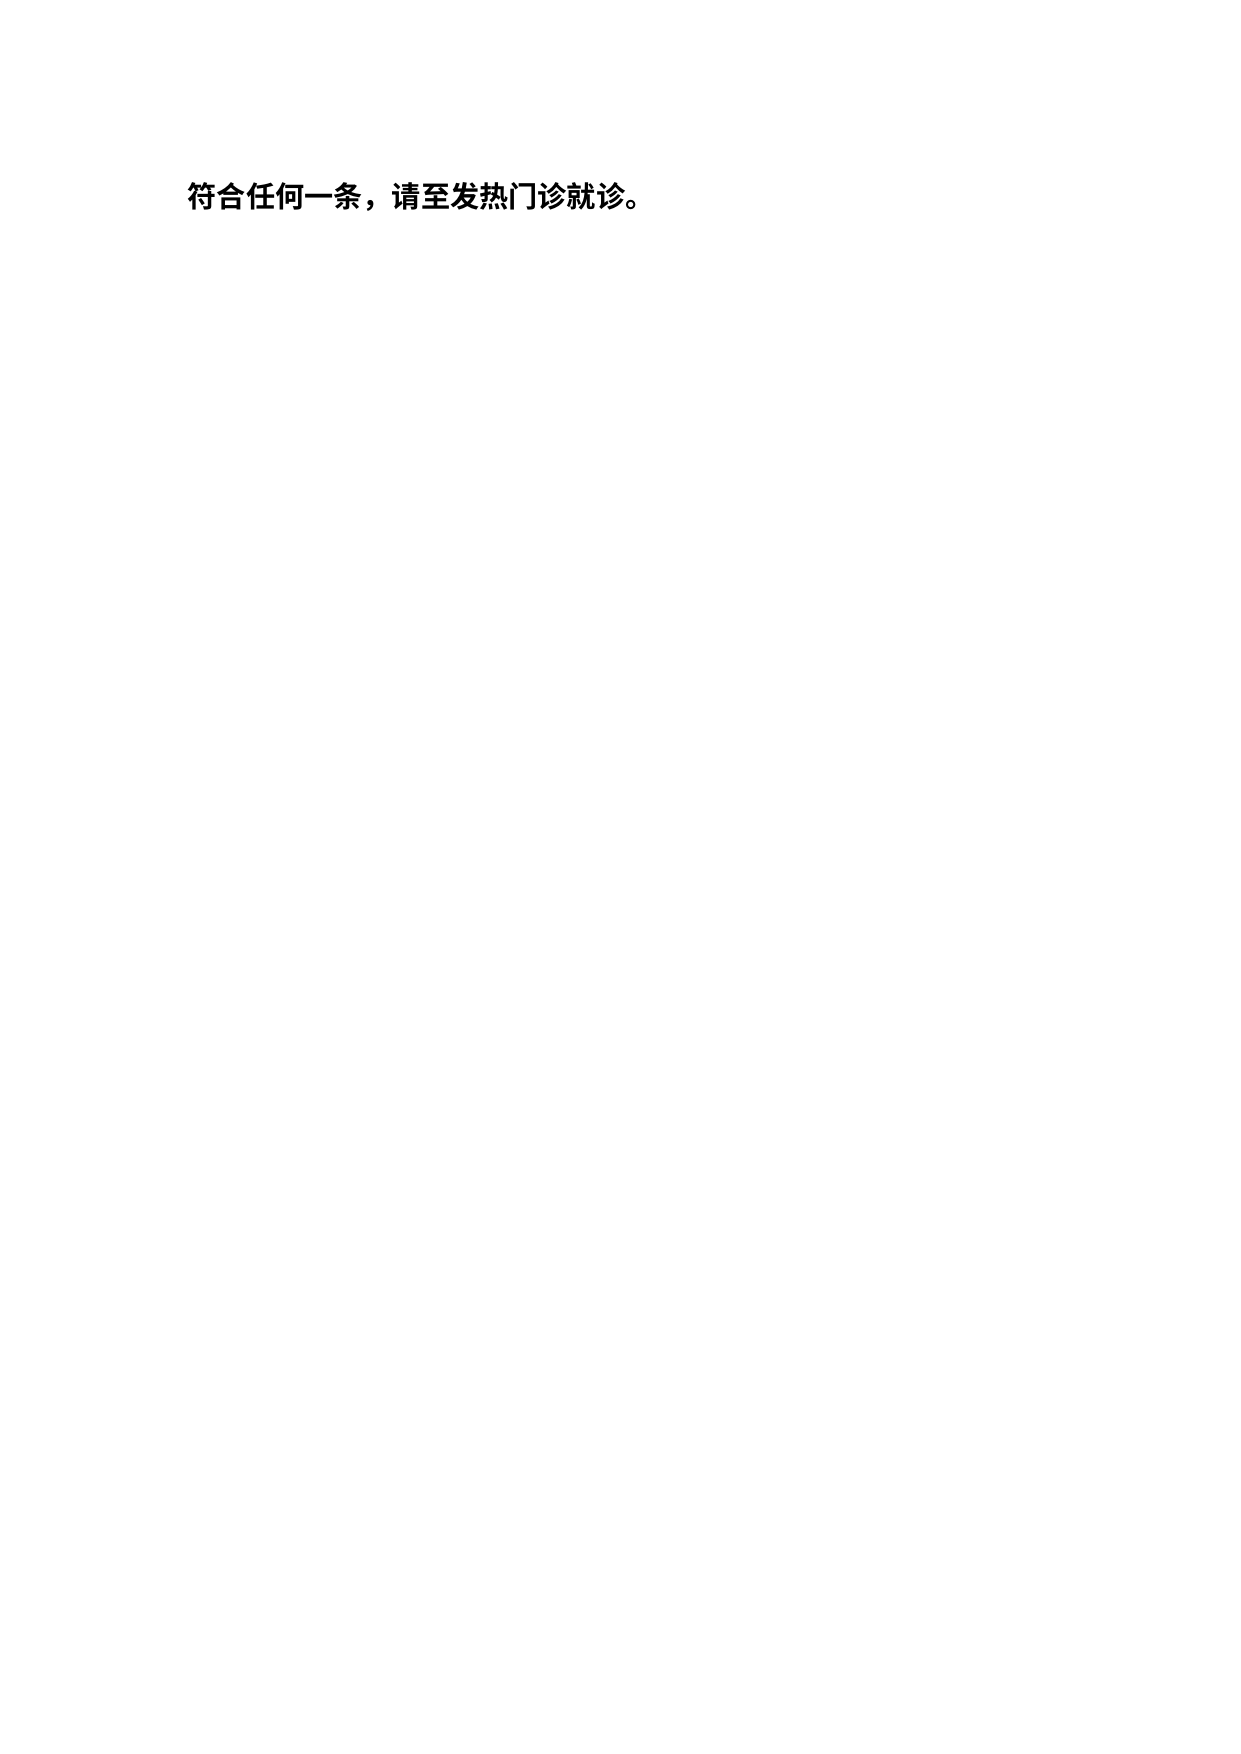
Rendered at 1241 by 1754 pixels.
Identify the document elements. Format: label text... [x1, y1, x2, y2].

text 符合任何一条，请至发热门诊就诊。 [187, 162, 1053, 227]
